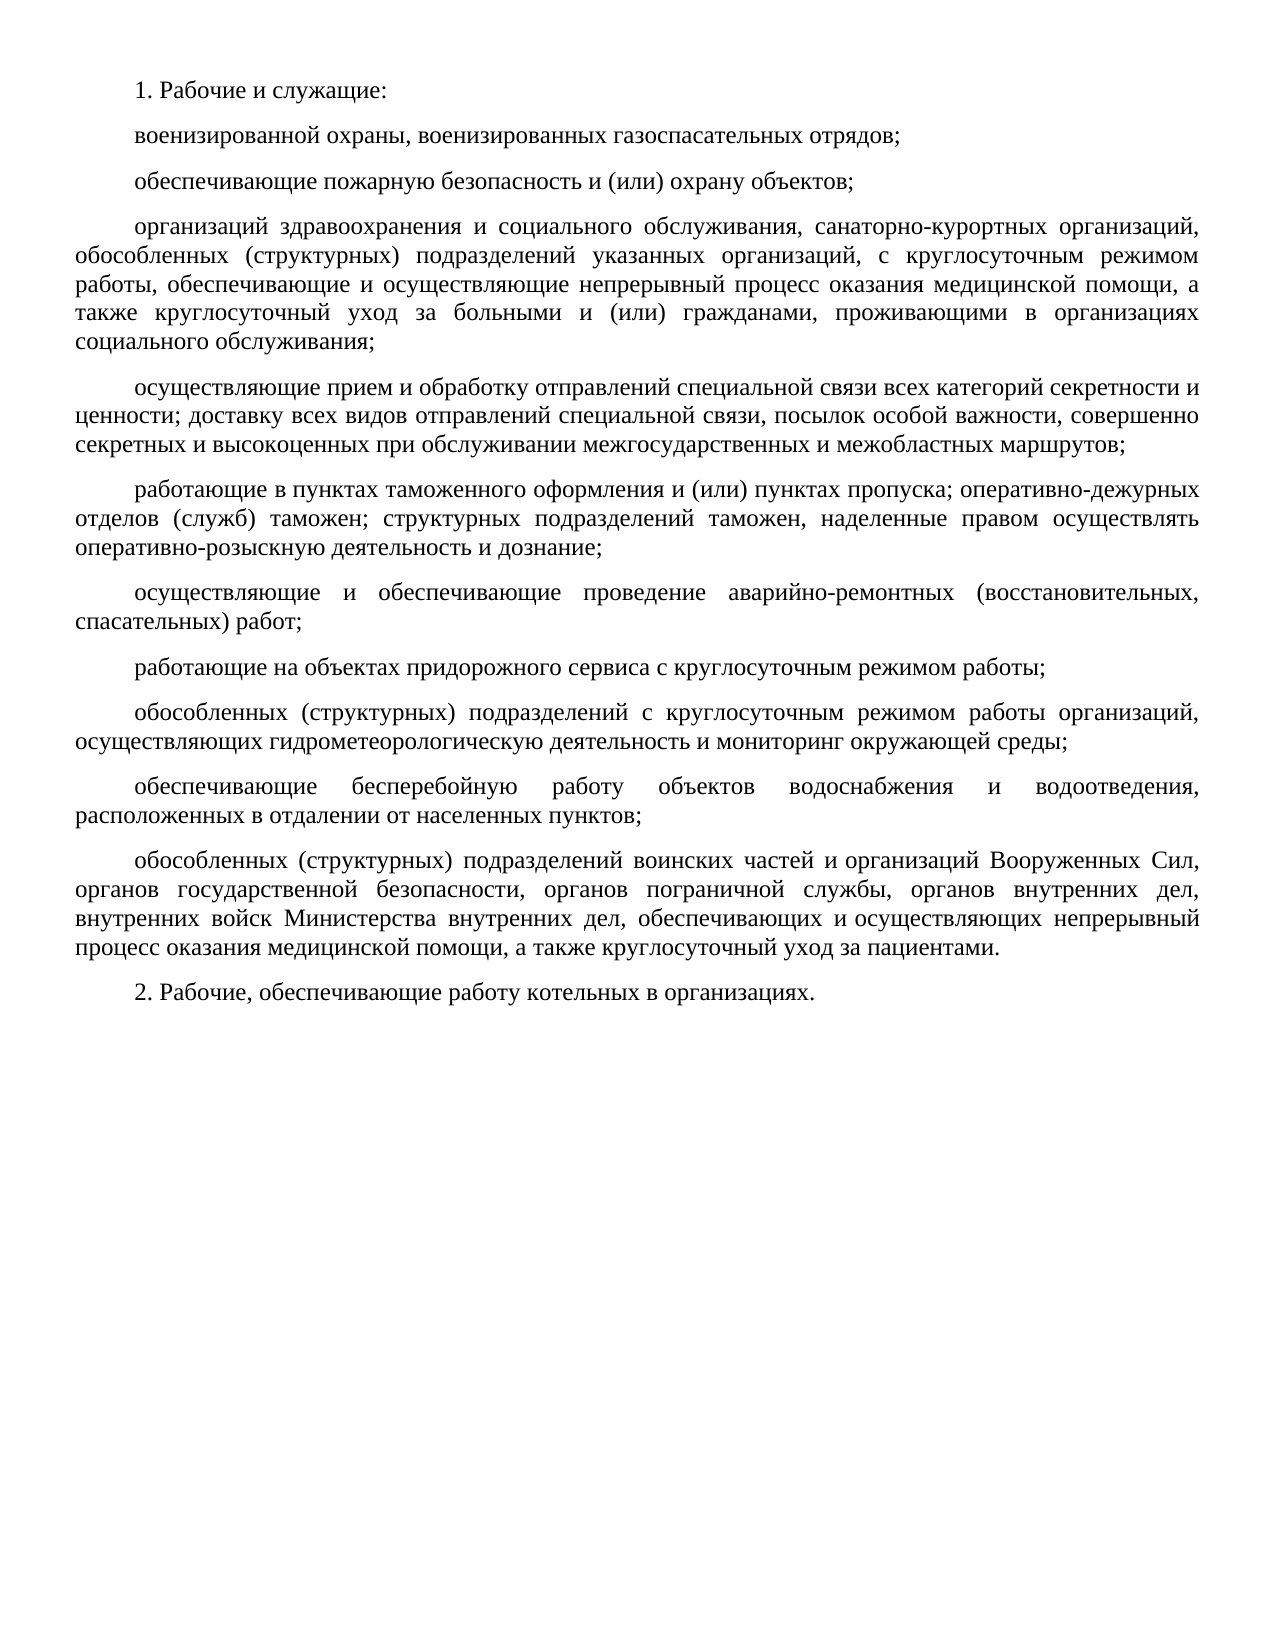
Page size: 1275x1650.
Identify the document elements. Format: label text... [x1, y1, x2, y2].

text работающие на объектах придорожного сервиса с круглосуточным режимом работы; [75, 652, 1200, 680]
text 2. Рабочие, обеспечивающие работу котельных в организациях. [75, 977, 1200, 1006]
text осуществляющие прием и обработку отправлений специальной связи всех категорий секретности и ценности; доставку всех видов отправлений специальной связи, посылок особой важности, совершенно секретных и высокоценных при обслуживании межгосударственных и межобластных маршрутов; [75, 372, 1200, 458]
text обособленных (структурных) подразделений с круглосуточным режимом работы организаций, осуществляющих гидрометеорологическую деятельность и мониторинг окружающей среды; [75, 697, 1200, 754]
text обеспечивающие пожарную безопасность и (или) охрану объектов; [75, 166, 1200, 194]
text обособленных (структурных) подразделений воинских частей и организаций Вооруженных Сил, органов государственной безопасности, органов пограничной службы, органов внутренних дел, внутренних войск Министерства внутренних дел, обеспечивающих и осуществляющих непрерывный процесс оказания медицинской помощи, а также круглосуточный уход за пациентами. [75, 845, 1200, 960]
text военизированной охраны, военизированных газоспасательных отрядов; [75, 120, 1200, 149]
text работающие в пунктах таможенного оформления и (или) пунктах пропуска; оперативно-дежурных отделов (служб) таможен; структурных подразделений таможен, наделенные правом осуществлять оперативно-розыскную деятельность и дознание; [75, 474, 1200, 561]
text обеспечивающие бесперебойную работу объектов водоснабжения и водоотведения, расположенных в отдалении от населенных пунктов; [75, 771, 1200, 829]
text осуществляющие и обеспечивающие проведение аварийно-ремонтных (восстановительных, спасательных) работ; [75, 577, 1200, 635]
text организаций здравоохранения и социального обслуживания, санаторно-курортных организаций, обособленных (структурных) подразделений указанных организаций, с круглосуточным режимом работы, обеспечивающие и осуществляющие непрерывный процесс оказания медицинской помощи, а также круглосуточный уход за больными и (или) гражданами, проживающими в организациях социального обслуживания; [75, 211, 1200, 355]
text 1. Рабочие и служащие: [75, 75, 1200, 104]
